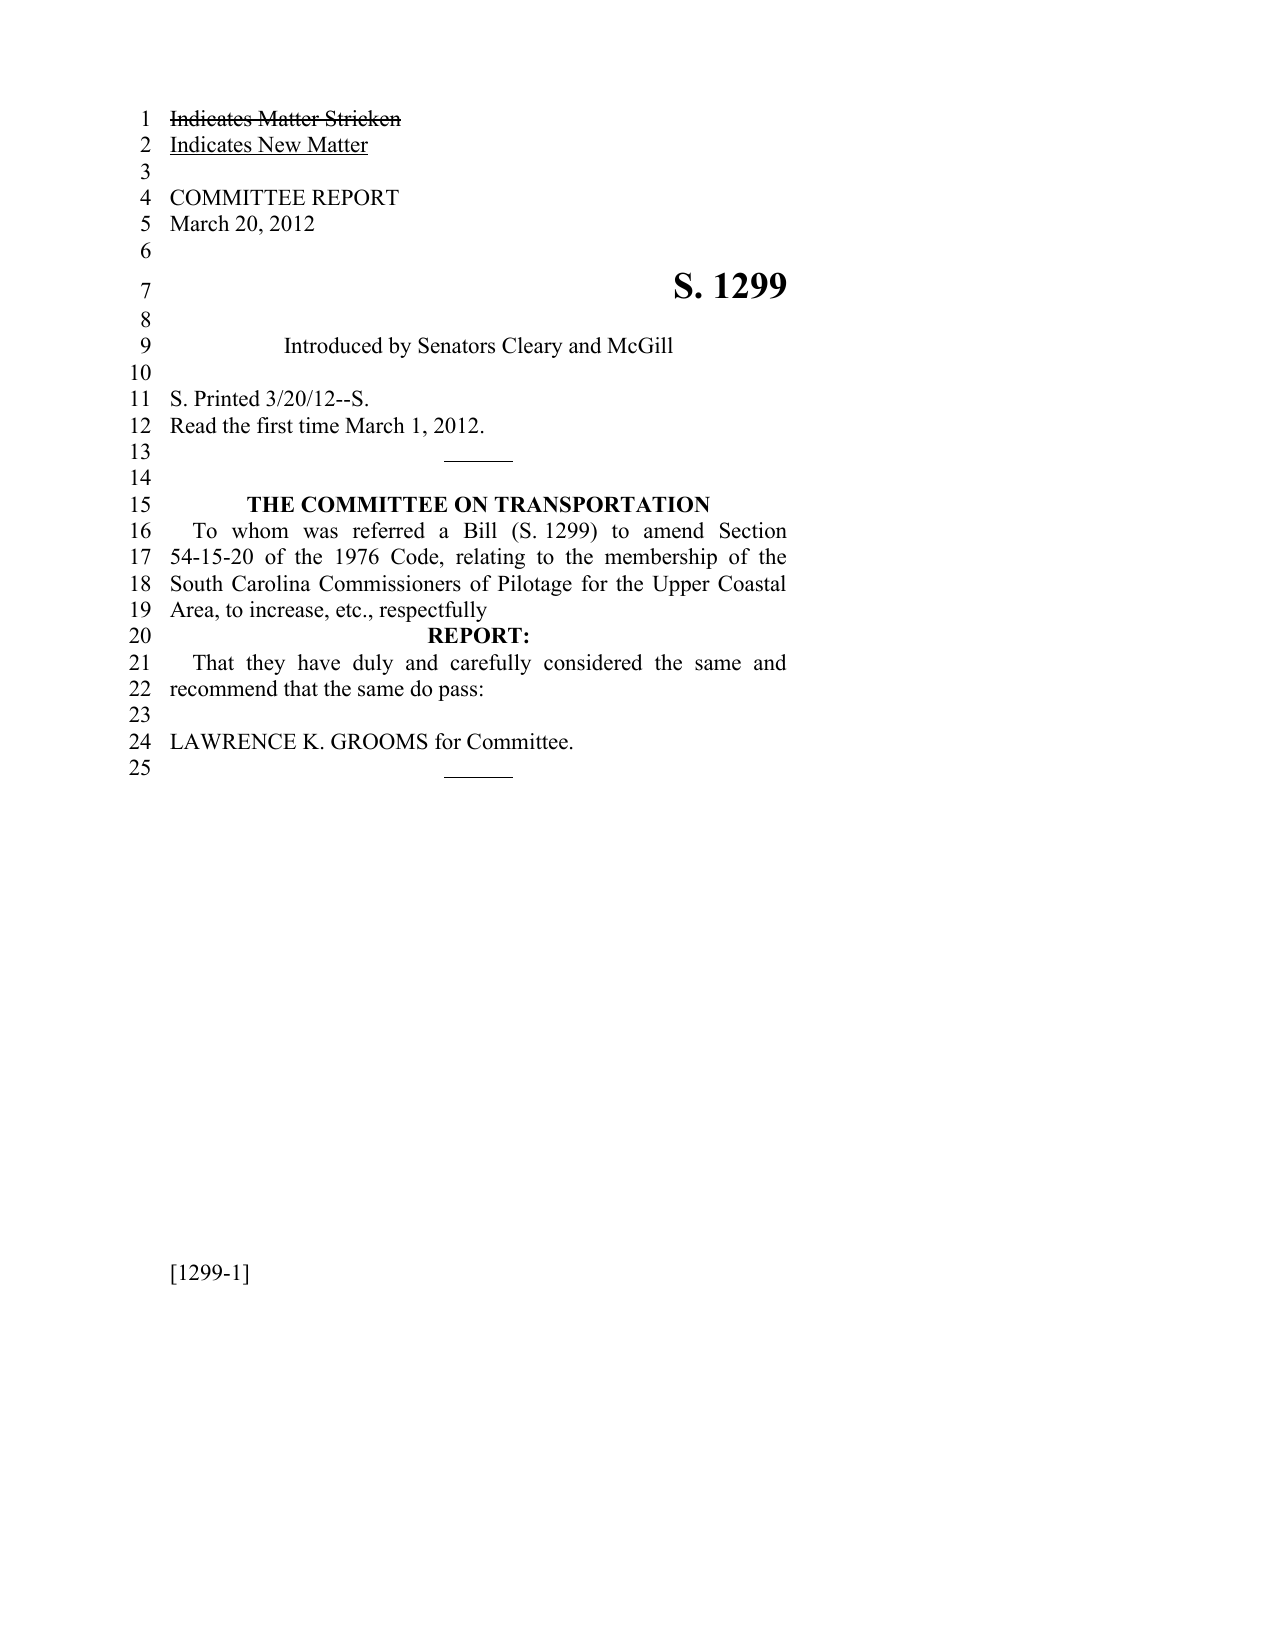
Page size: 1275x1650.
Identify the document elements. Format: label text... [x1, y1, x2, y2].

text S. 1299 [169, 263, 787, 306]
text REPORT: [169, 622, 787, 649]
text THE COMMITTEE ON TRANSPORTATION [169, 491, 787, 517]
text March 20, 2012 [169, 210, 787, 237]
text S. Printed 3/20/12--S. [169, 385, 787, 412]
text COMMITTEE REPORT [169, 184, 787, 210]
text Indicates New Matter [169, 131, 787, 158]
text That they have duly and carefully considered the same and recommend that the same do pass: [169, 649, 787, 702]
text Read the first time March 1, 2012. [169, 412, 787, 438]
text To whom was referred a Bill (S. 1299) to amend Section 54-15-20 of the 1976 Code, relating to the membership of the South Carolina Commissioners of Pilotage for the Upper Coastal Area, to increase, etc., respectfully [169, 517, 787, 622]
text LAWRENCE K. GROOMS for Committee. [169, 728, 787, 754]
text Indicates Matter Stricken [169, 105, 787, 131]
text Introduced by Senators Cleary and McGill [169, 333, 787, 359]
